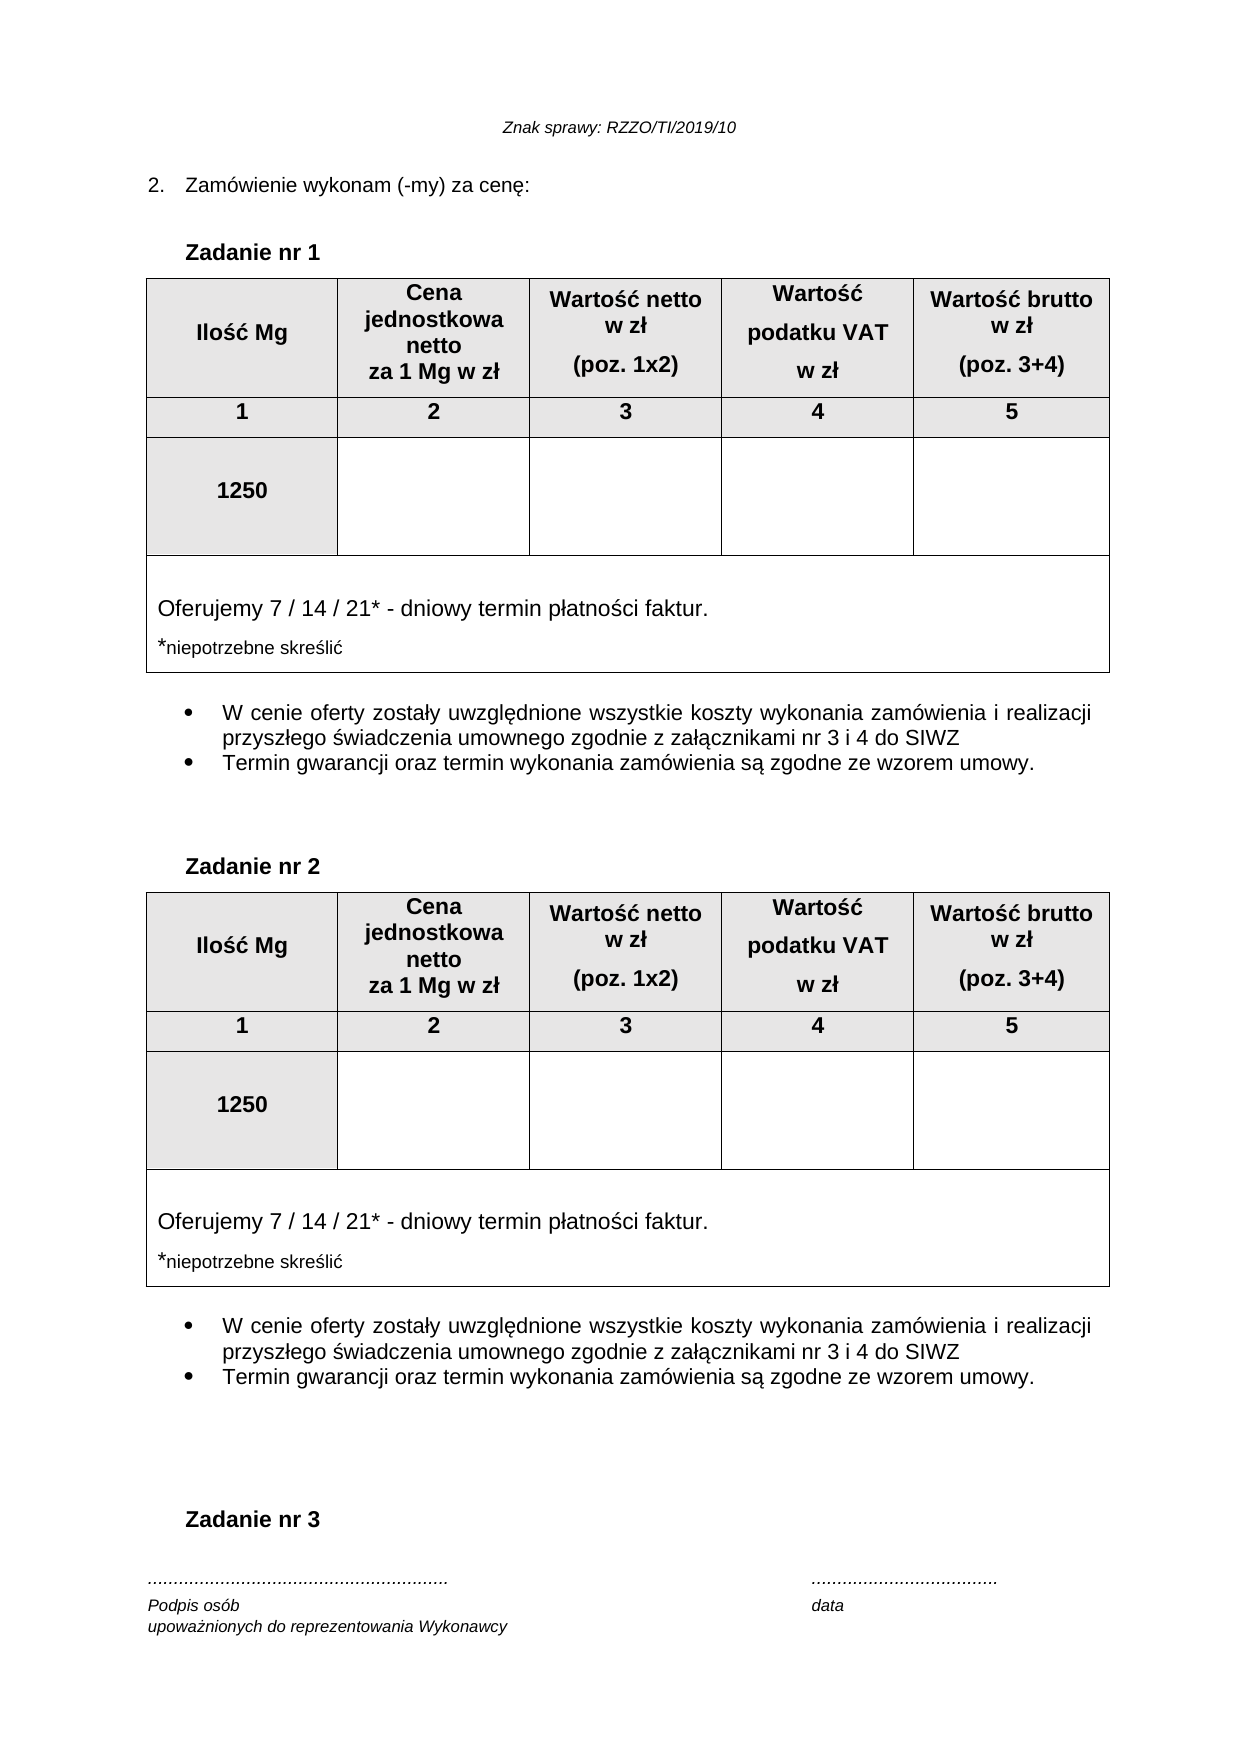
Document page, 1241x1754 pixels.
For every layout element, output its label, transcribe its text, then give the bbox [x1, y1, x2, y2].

list Zadanie nr 1 [185, 239, 1093, 266]
table_header Cena jednostkowa netto za 1 Mg w zł [338, 279, 529, 397]
table_header Wartość netto w zł (poz. 1x2) [530, 893, 721, 1011]
table_header Ilość Mg [147, 893, 337, 1011]
table_cell [722, 1052, 913, 1168]
list Zadanie nr 3 [185, 1506, 1093, 1532]
table_cell 1 [147, 1012, 337, 1051]
table_header Wartość brutto w zł (poz. 3+4) [914, 893, 1109, 1011]
table_header Wartość podatku VAT w zł [722, 893, 913, 1011]
list Termin gwarancji oraz termin wykonania zamówienia są zgodne ze wzorem umowy. [184, 750, 1093, 775]
table_cell [338, 1052, 529, 1168]
table_cell 4 [722, 398, 913, 437]
list W cenie oferty zostały uwzględnione wszystkie koszty wykonania zamówienia i realizacji przyszłego świadczenia umownego zgodnie z załącznikami nr 3 i 4 do SIWZ [184, 699, 1093, 750]
table_cell 3 [530, 398, 721, 437]
table_cell [530, 438, 721, 554]
table_cell Oferujemy 7 / 14 / 21* - dniowy termin płatności faktur. *niepotrzebne skreślić [147, 556, 1109, 672]
table_cell 2 [338, 1012, 529, 1051]
table_cell [914, 438, 1109, 554]
table_header Ilość Mg [147, 279, 337, 397]
table_cell 3 [530, 1012, 721, 1051]
table_cell 1250 [147, 1052, 337, 1168]
table_cell [914, 1052, 1109, 1168]
table_cell 1250 [147, 438, 337, 554]
table_cell 2 [338, 398, 529, 437]
table_header Cena jednostkowa netto za 1 Mg w zł [338, 893, 529, 1011]
list Termin gwarancji oraz termin wykonania zamówienia są zgodne ze wzorem umowy. [184, 1364, 1093, 1389]
table_cell 5 [914, 398, 1109, 437]
table_cell [338, 438, 529, 554]
table_cell [722, 438, 913, 554]
table_cell 4 [722, 1012, 913, 1051]
table_cell 5 [914, 1012, 1109, 1051]
table_header Wartość brutto w zł (poz. 3+4) [914, 279, 1109, 397]
list Zamówienie wykonam (-my) za cenę: [148, 173, 1093, 197]
table_header Wartość podatku VAT w zł [722, 279, 913, 397]
table_cell Oferujemy 7 / 14 / 21* - dniowy termin płatności faktur. *niepotrzebne skreślić [147, 1170, 1109, 1286]
list Zadanie nr 2 [185, 853, 1093, 879]
table_cell 1 [147, 398, 337, 437]
list W cenie oferty zostały uwzględnione wszystkie koszty wykonania zamówienia i realizacji przyszłego świadczenia umownego zgodnie z załącznikami nr 3 i 4 do SIWZ [184, 1313, 1093, 1364]
table_header Wartość netto w zł (poz. 1x2) [530, 279, 721, 397]
table_cell [530, 1052, 721, 1168]
